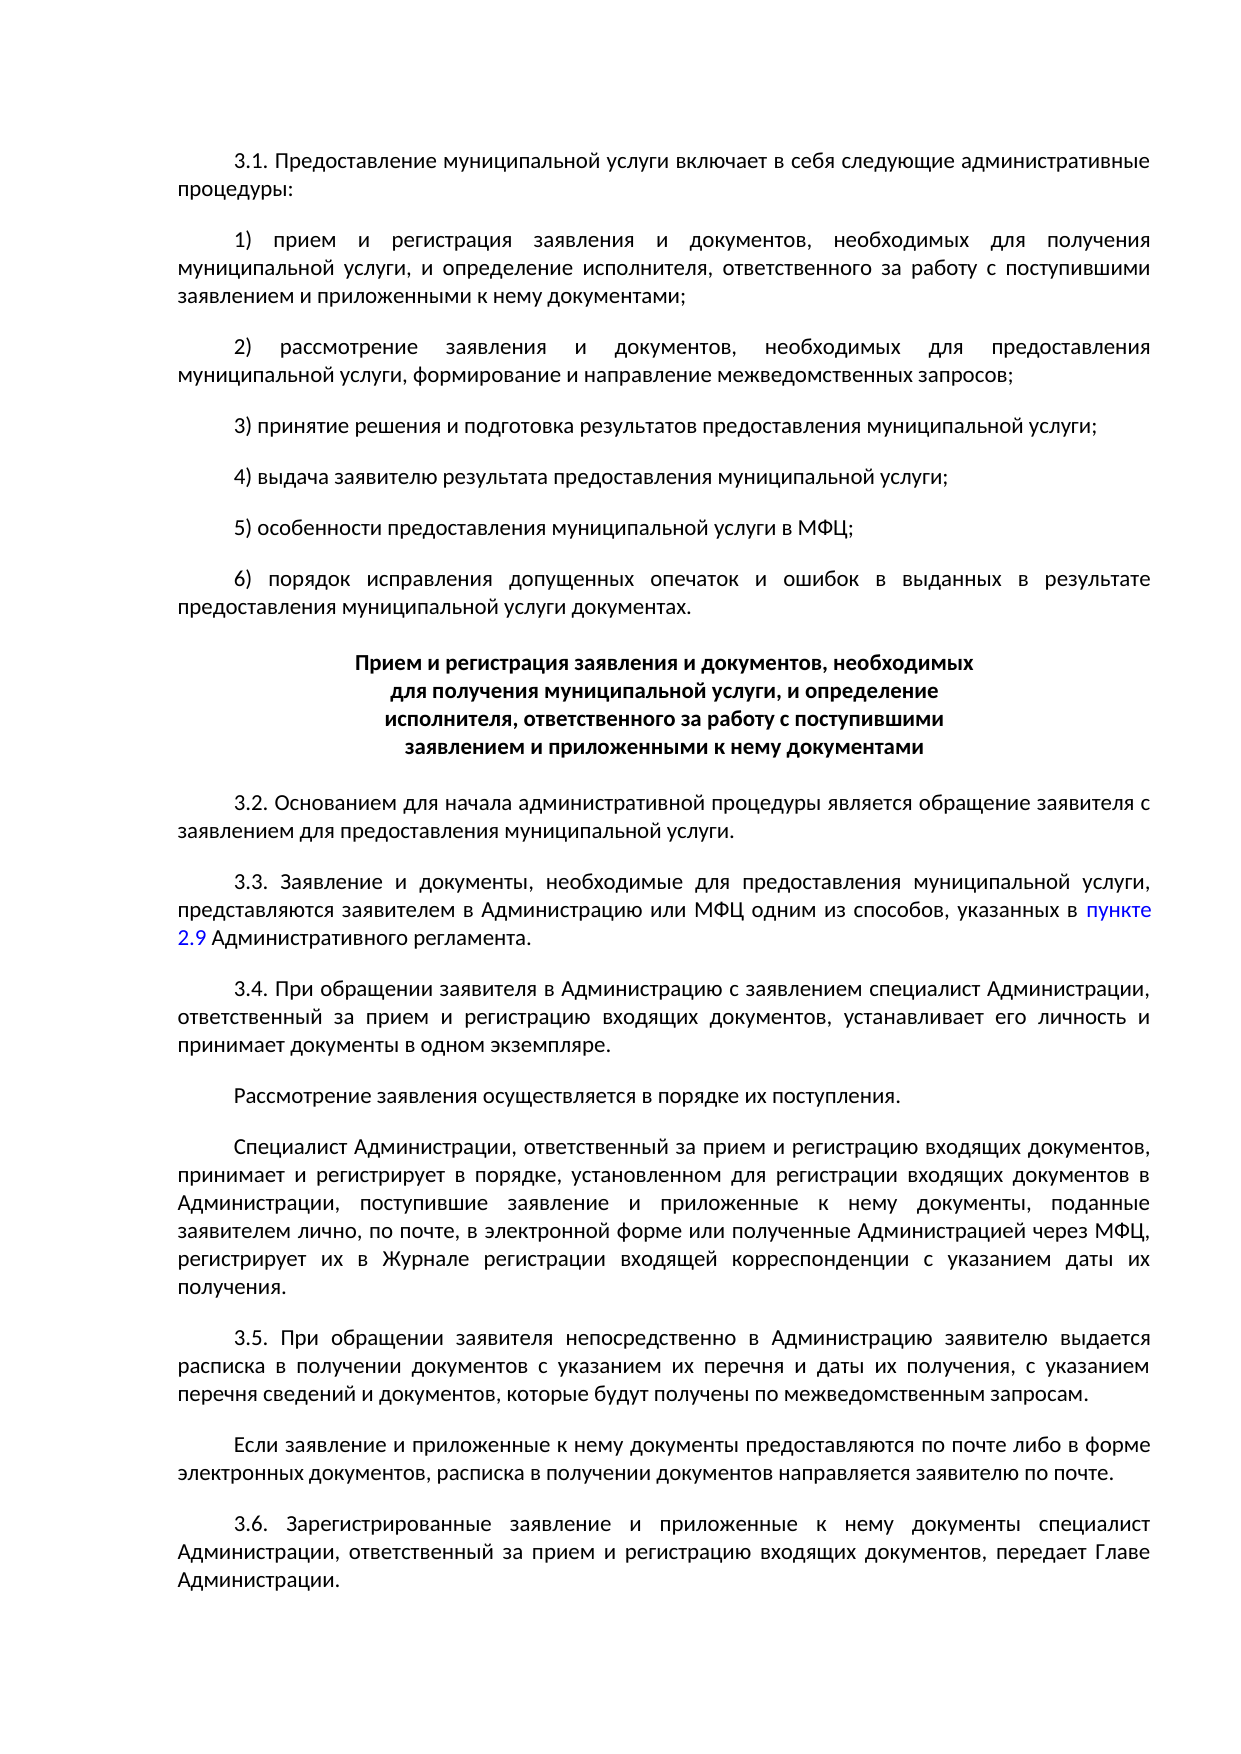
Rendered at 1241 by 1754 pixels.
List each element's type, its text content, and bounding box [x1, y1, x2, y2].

title для получения муниципальной услуги, и определение [177, 676, 1152, 704]
text 5) особенности предоставления муниципальной услуги в МФЦ; [177, 513, 1152, 541]
text 1) прием и регистрация заявления и документов, необходимых для получения муниципальной услуги, и определение исполнителя, ответственного за работу с поступившими заявлением и приложенными к нему документами; [177, 225, 1152, 309]
text 3.6. Зарегистрированные заявление и приложенные к нему документы специалист Администрации, ответственный за прием и регистрацию входящих документов, передает Главе Администрации. [177, 1509, 1152, 1593]
text 4) выдача заявителю результата предоставления муниципальной услуги; [177, 462, 1152, 490]
text 3.5. При обращении заявителя непосредственно в Администрацию заявителю выдается расписка в получении документов с указанием их перечня и даты их получения, с указанием перечня сведений и документов, которые будут получены по межведомственным запросам. [177, 1323, 1152, 1407]
text 3.2. Основанием для начала административной процедуры является обращение заявителя с заявлением для предоставления муниципальной услуги. [177, 788, 1152, 844]
text 3.1. Предоставление муниципальной услуги включает в себя следующие административные процедуры: [177, 146, 1152, 202]
text 2) рассмотрение заявления и документов, необходимых для предоставления муниципальной услуги, формирование и направление межведомственных запросов; [177, 332, 1152, 388]
text 3) принятие решения и подготовка результатов предоставления муниципальной услуги; [177, 411, 1152, 439]
text Если заявление и приложенные к нему документы предоставляются по почте либо в форме электронных документов, расписка в получении документов направляется заявителю по почте. [177, 1430, 1152, 1486]
text 6) порядок исправления допущенных опечаток и ошибок в выданных в результате предоставления муниципальной услуги документах. [177, 564, 1152, 620]
title исполнителя, ответственного за работу с поступившими [177, 704, 1152, 732]
text Рассмотрение заявления осуществляется в порядке их поступления. [177, 1081, 1152, 1109]
title заявлением и приложенными к нему документами [177, 732, 1152, 760]
text Специалист Администрации, ответственный за прием и регистрацию входящих документов, принимает и регистрирует в порядке, установленном для регистрации входящих документов в Администрации, поступившие заявление и приложенные к нему документы, поданные заявителем лично, по почте, в электронной форме или полученные Администрацией через МФЦ, регистрирует их в Журнале регистрации входящей корреспонденции с указанием даты их получения. [177, 1132, 1152, 1300]
title Прием и регистрация заявления и документов, необходимых [177, 648, 1152, 676]
text 3.4. При обращении заявителя в Администрацию с заявлением специалист Администрации, ответственный за прием и регистрацию входящих документов, устанавливает его личность и принимает документы в одном экземпляре. [177, 974, 1152, 1058]
text 3.3. Заявление и документы, необходимые для предоставления муниципальной услуги, представляются заявителем в Администрацию или МФЦ одним из способов, указанных в пункте 2.9 Административного регламента. [177, 867, 1152, 951]
